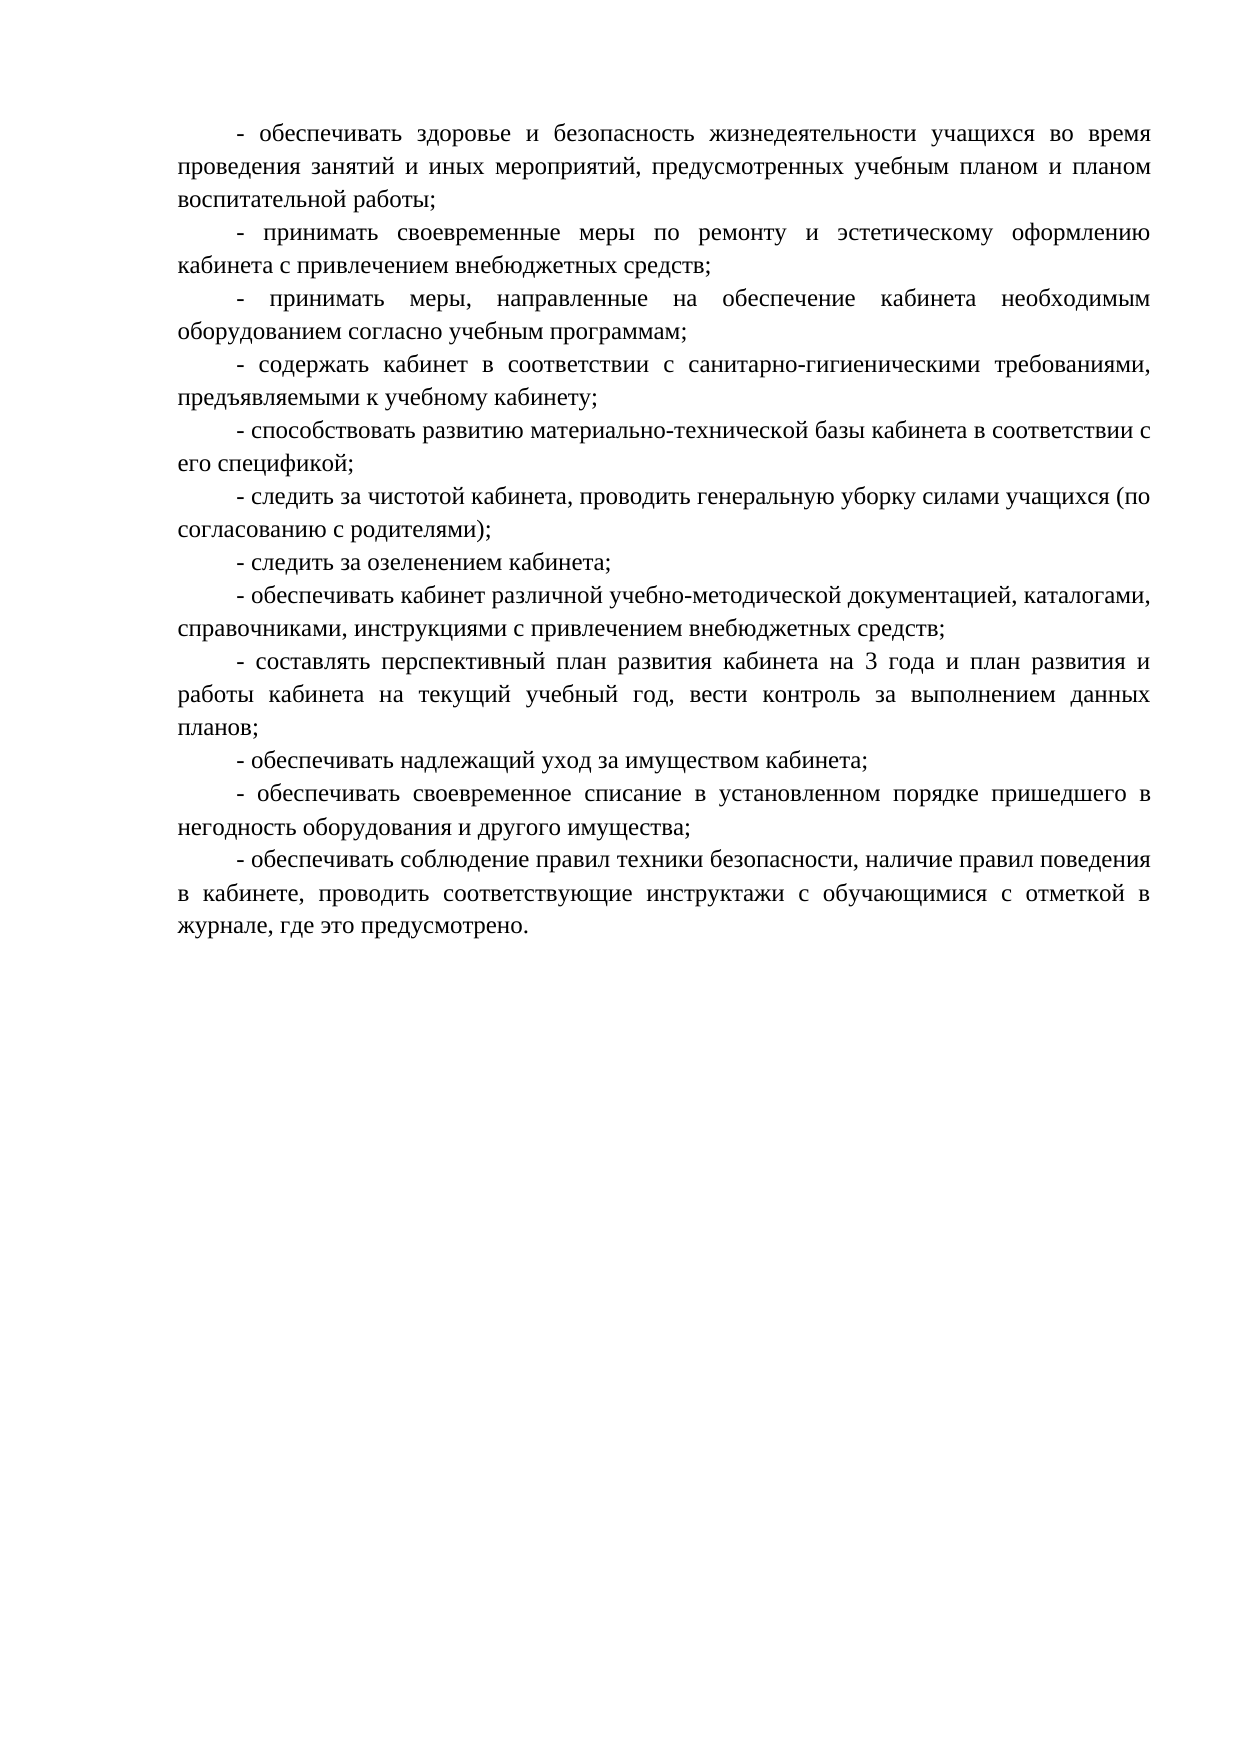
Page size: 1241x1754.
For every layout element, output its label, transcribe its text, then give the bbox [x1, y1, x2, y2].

text - следить за озеленением кабинета; [177, 547, 1152, 576]
text - обеспечивать здоровье и безопасность жизнедеятельности учащихся во время проведения занятий и иных мероприятий, предусмотренных учебным планом и планом воспитательной работы; [177, 118, 1152, 213]
text - обеспечивать надлежащий уход за имуществом кабинета; [177, 746, 1152, 774]
text - принимать своевременные меры по ремонту и эстетическому оформлению кабинета с привлечением внебюджетных средств; [177, 217, 1152, 279]
text - составлять перспективный план развития кабинета на 3 года и план развития и работы кабинета на текущий учебный год, вести контроль за выполнением данных планов; [177, 646, 1152, 741]
text - обеспечивать кабинет различной учебно-методической документацией, каталогами, справочниками, инструкциями с привлечением внебюджетных средств; [177, 580, 1152, 642]
text - принимать меры, направленные на обеспечение кабинета необходимым оборудованием согласно учебным программам; [177, 283, 1152, 345]
text - обеспечивать соблюдение правил техники безопасности, наличие правил поведения в кабинете, проводить соответствующие инструктажи с обучающимися с отметкой в журнале, где это предусмотрено. [177, 844, 1152, 939]
text - обеспечивать своевременное списание в установленном порядке пришедшего в негодность оборудования и другого имущества; [177, 778, 1152, 840]
text - способствовать развитию материально-технической базы кабинета в соответствии с его спецификой; [177, 415, 1152, 477]
text - содержать кабинет в соответствии с санитарно-гигиеническими требованиями, предъявляемыми к учебному кабинету; [177, 349, 1152, 411]
text - следить за чистотой кабинета, проводить генеральную уборку силами учащихся (по согласованию с родителями); [177, 481, 1152, 543]
